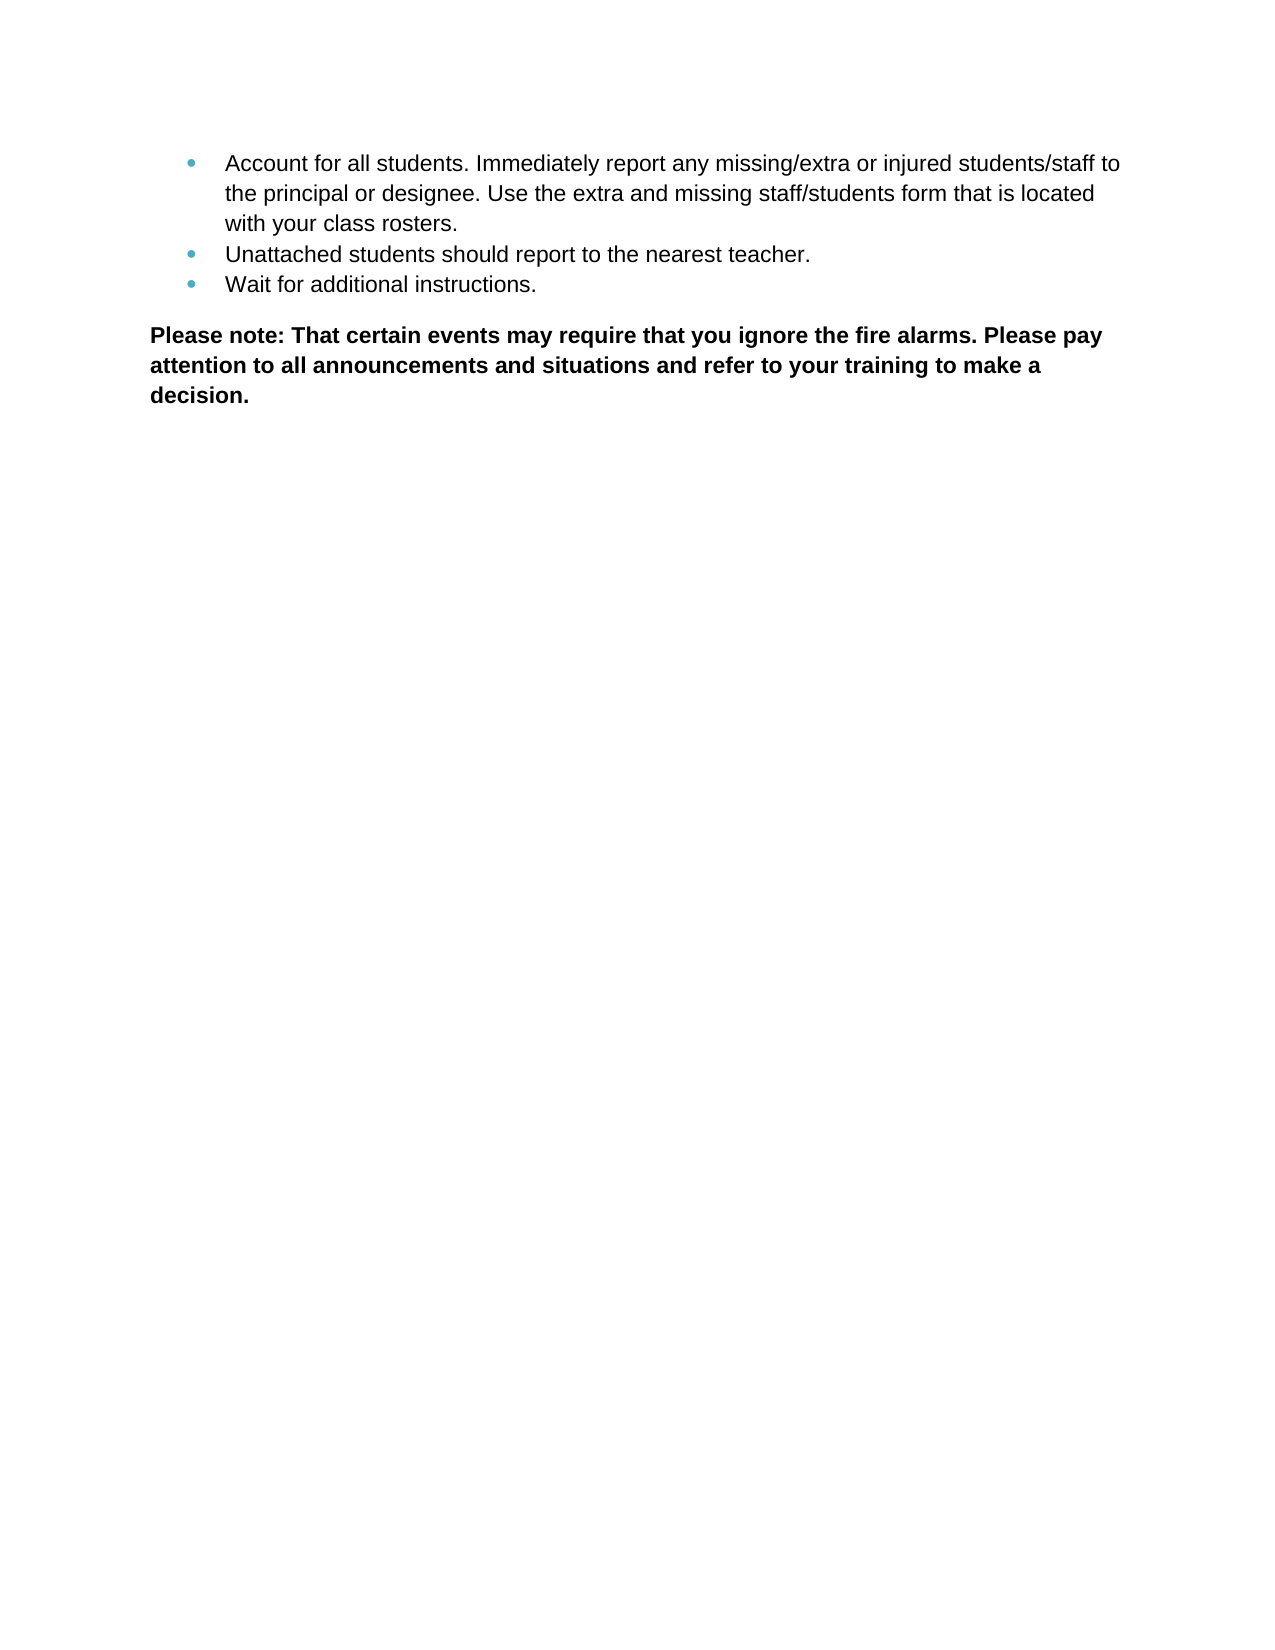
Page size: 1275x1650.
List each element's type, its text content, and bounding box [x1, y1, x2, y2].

list Account for all students. Immediately report any missing/extra or injured students/staff to the principal or designee. Use the extra and missing staff/students form that is located with your class rosters. [187, 150, 1125, 237]
list Wait for additional instructions. [187, 271, 1125, 297]
list Unattached students should report to the nearest teacher. [187, 241, 1125, 267]
text Please note: That certain events may require that you ignore the fire alarms. Please pay attention to all announcements and situations and refer to your training to make a decision. [150, 322, 1125, 409]
